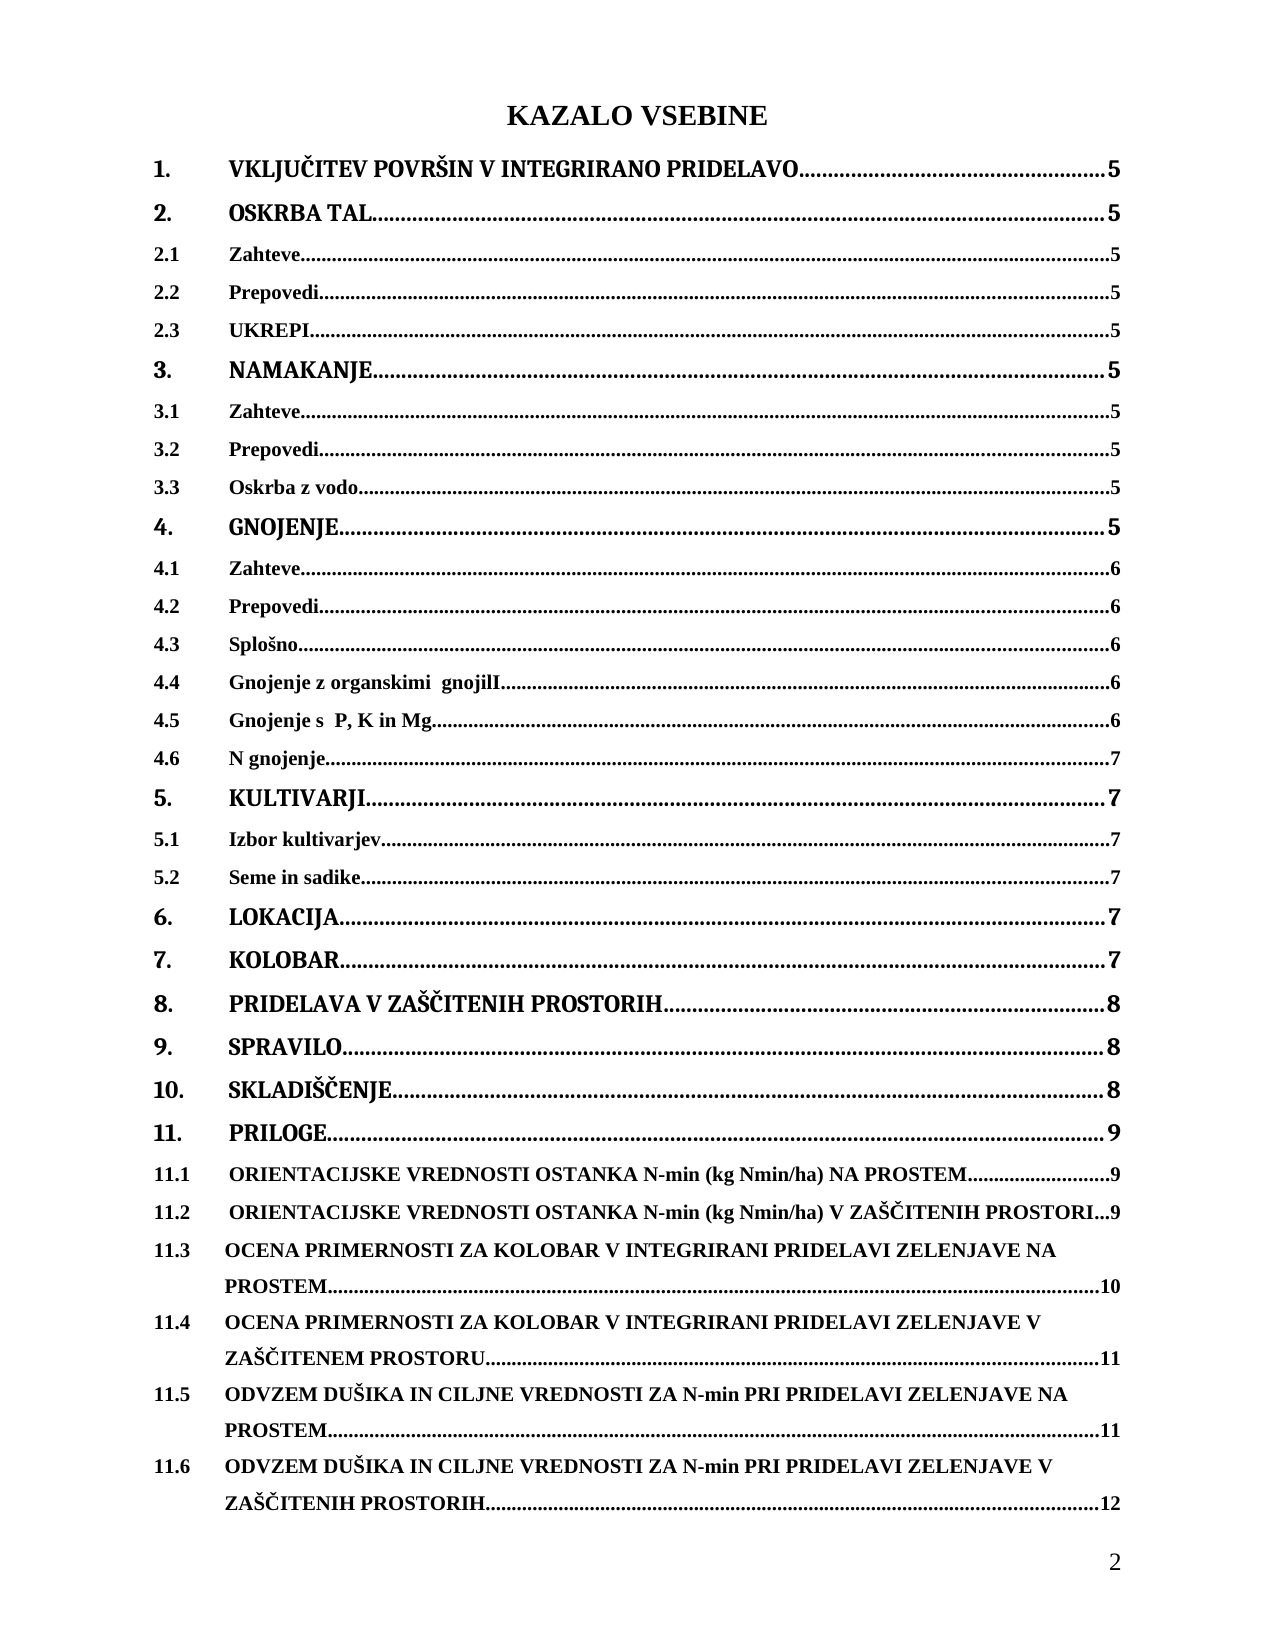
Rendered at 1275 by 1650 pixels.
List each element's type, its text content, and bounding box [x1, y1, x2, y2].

text 2. OSKRBA TAL 5 [153, 198, 1121, 227]
subtitle KAZALO VSEBINE [153, 98, 1121, 131]
text 4.5 Gnojenje s P, K in Mg 6 [153, 708, 1121, 732]
text 5.1 Izbor kultivarjev 7 [153, 827, 1121, 851]
text 7. KOLOBAR 7 [153, 946, 1121, 975]
text 5. KULTIVARJI 7 [153, 784, 1121, 813]
text 8. PRIDELAVA V ZAŠČITENIH PROSTORIH 8 [153, 989, 1121, 1018]
text 4.3 Splošno 6 [153, 632, 1121, 656]
text 11.3 OCENA PRIMERNOSTI ZA KOLOBAR V INTEGRIRANI PRIDELAVI ZELENJAVE NA PROSTEM 10 [153, 1238, 1121, 1298]
text 2.2 Prepovedi 5 [153, 280, 1121, 304]
text 11.4 OCENA PRIMERNOSTI ZA KOLOBAR V INTEGRIRANI PRIDELAVI ZELENJAVE V ZAŠČITENEM PROSTORU 11 [153, 1310, 1121, 1370]
text 6. LOKACIJA 7 [153, 903, 1121, 932]
text 11. PRILOGE 9 [153, 1119, 1121, 1148]
text 11.2 ORIENTACIJSKE VREDNOSTI OSTANKA N-min (kg Nmin/ha) V ZAŠČITENIH PROSTORI 9 [153, 1200, 1121, 1224]
text 4.2 Prepovedi 6 [153, 594, 1121, 618]
text 3.1 Zahteve 5 [153, 399, 1121, 423]
text 4.1 Zahteve 6 [153, 556, 1121, 580]
text 2.1 Zahteve 5 [153, 242, 1121, 266]
text 11.1 ORIENTACIJSKE VREDNOSTI OSTANKA N-min (kg Nmin/ha) NA PROSTEM 9 [153, 1162, 1121, 1186]
text 4.4 Gnojenje z organskimi gnojilI 6 [153, 670, 1121, 694]
text 3.3 Oskrba z vodo 5 [153, 475, 1121, 499]
text 1. VKLJUČITEV POVRŠIN V INTEGRIRANO PRIDELAVO 5 [153, 155, 1121, 184]
text 2.3 UKREPI 5 [153, 318, 1121, 342]
text 4.6 N gnojenje 7 [153, 746, 1121, 770]
text 3. NAMAKANJE 5 [153, 356, 1121, 384]
text 5.2 Seme in sadike 7 [153, 865, 1121, 889]
text 11.5 ODVZEM DUŠIKA IN CILJNE VREDNOSTI ZA N-min PRI PRIDELAVI ZELENJAVE NA PROSTEM 11 [153, 1382, 1121, 1442]
text 3.2 Prepovedi 5 [153, 437, 1121, 461]
text 4. GNOJENJE 5 [153, 513, 1121, 542]
text 10. SKLADIŠČENJE 8 [153, 1076, 1121, 1104]
text 9. SPRAVILO 8 [153, 1033, 1121, 1061]
text 11.6 ODVZEM DUŠIKA IN CILJNE VREDNOSTI ZA N-min PRI PRIDELAVI ZELENJAVE V ZAŠČITENIH PROSTORIH 12 [153, 1454, 1121, 1514]
